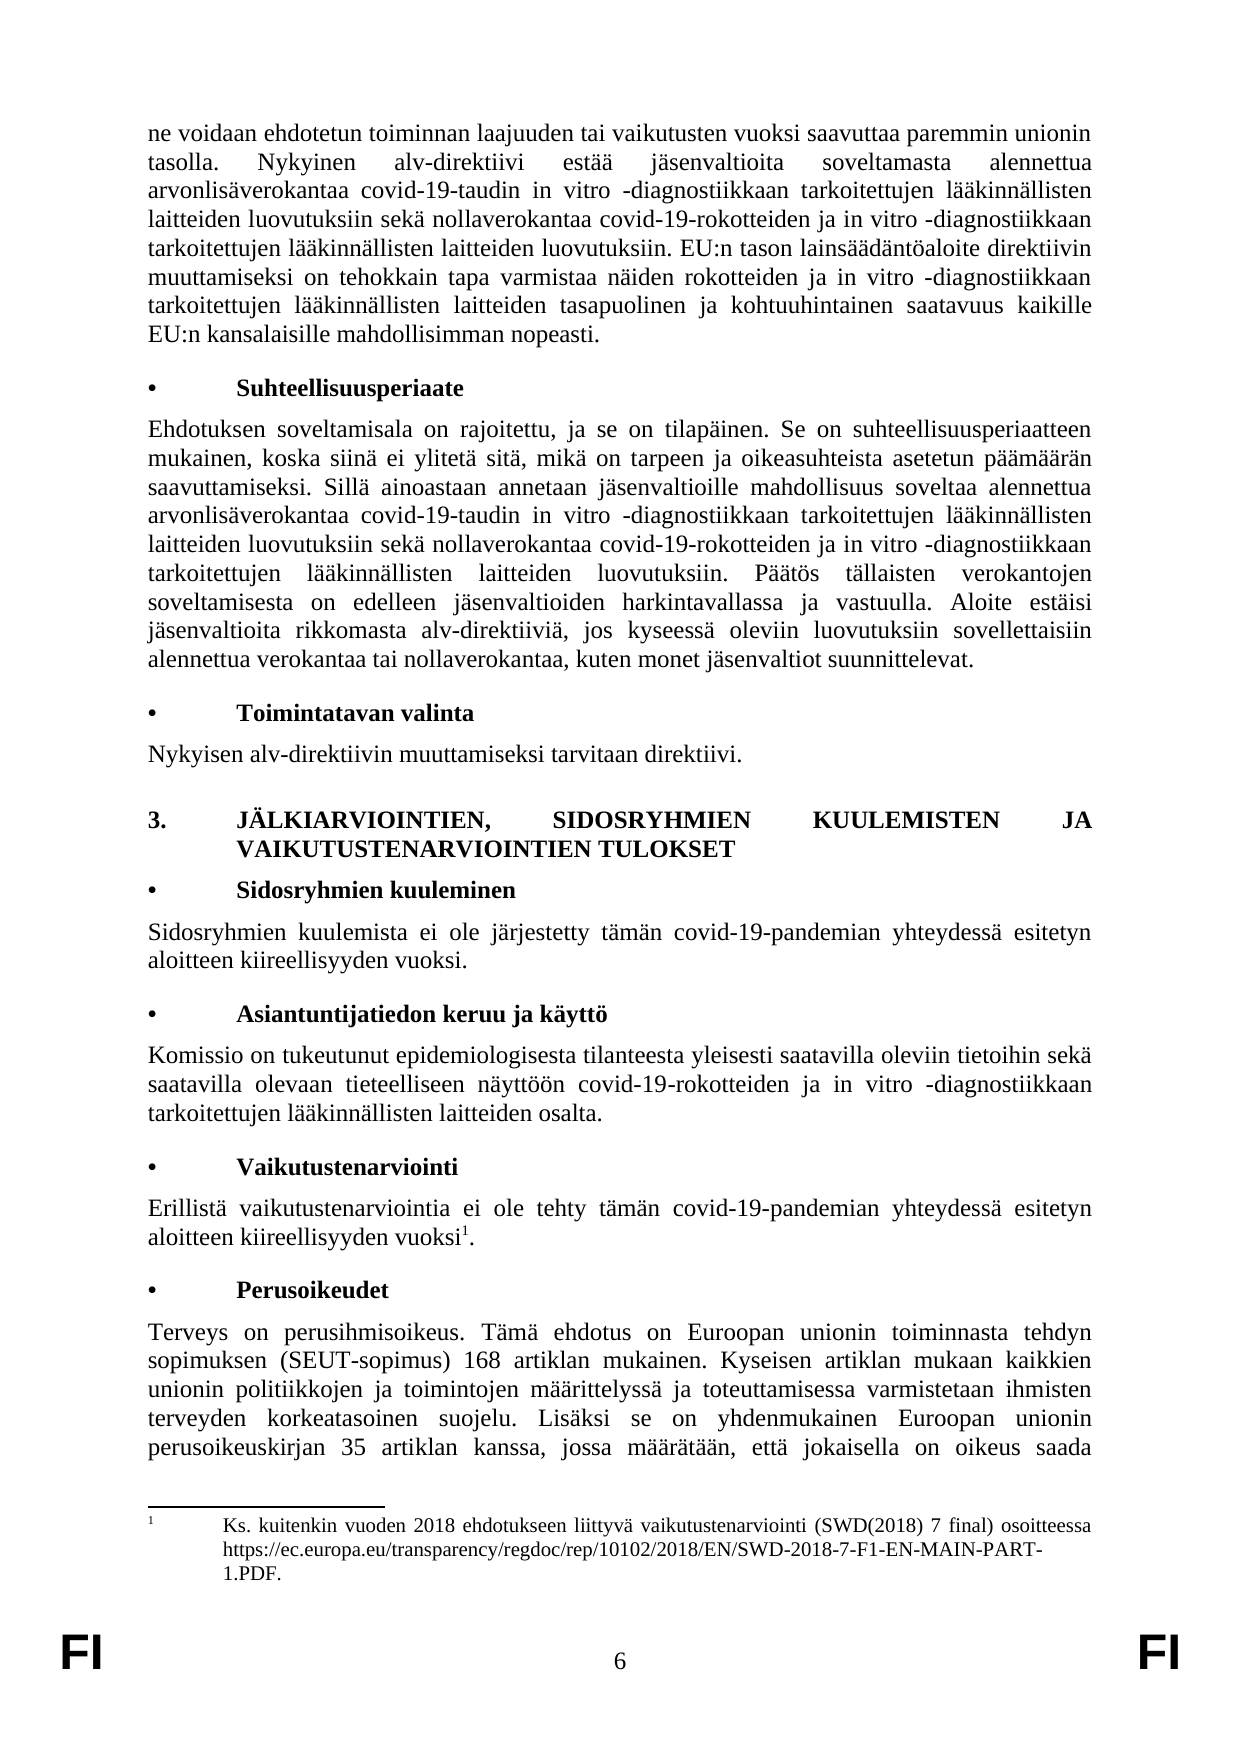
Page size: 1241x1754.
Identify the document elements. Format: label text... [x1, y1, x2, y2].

text Erillistä vaikutustenarviointia ei ole tehty tämän covid-19-pandemian yhteydessä esitetyn aloitteen kiireellisyyden vuoksi. [148, 1193, 1093, 1251]
subtitle • Toimintatavan valinta [148, 698, 1093, 727]
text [148, 1317, 1093, 1461]
text Ehdotuksen soveltamisala on rajoitettu, ja se on tilapäinen. Se on suhteellisuusperiaatteen mukainen, koska siinä ei ylitetä sitä, mikä on tarpeen ja oikeasuhteista asetetun päämäärän saavuttamiseksi. Sillä ainoastaan annetaan jäsenvaltioille mahdollisuus soveltaa alennettua arvonlisäverokantaa covid-19-taudin in vitro -diagnostiikkaan tarkoitettujen lääkinnällisten laitteiden luovutuksiin sekä nollaverokantaa covid-19-rokotteiden ja in vitro -diagnostiikkaan tarkoitettujen lääkinnällisten laitteiden luovutuksiin. Päätös tällaisten verokantojen soveltamisesta on edelleen jäsenvaltioiden harkintavallassa ja vastuulla. Aloite estäisi jäsenvaltioita rikkomasta alv-direktiiviä, jos kyseessä oleviin luovutuksiin sovellettaisiin alennettua verokantaa tai nollaverokantaa, kuten monet jäsenvaltiot suunnittelevat. [148, 414, 1093, 673]
text Sidosryhmien kuulemista ei ole järjestetty tämän covid-19-pandemian yhteydessä esitetyn aloitteen kiireellisyyden vuoksi. [148, 917, 1093, 974]
subtitle • Asiantuntijatiedon keruu ja käyttö [148, 999, 1093, 1028]
subtitle • Vaikutustenarviointi [148, 1152, 1093, 1181]
subtitle • Sidosryhmien kuuleminen [148, 876, 1093, 904]
text Nykyisen alv-direktiivin muuttamiseksi tarvitaan direktiivi. [148, 739, 1093, 768]
subtitle • Perusoikeudet [148, 1276, 1093, 1304]
subtitle • Suhteellisuusperiaate [148, 373, 1093, 402]
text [148, 118, 1093, 348]
subtitle 3. JÄLKIARVIOINTIEN, SIDOSRYHMIEN KUULEMISTEN JA VAIKUTUSTENARVIOINTIEN TULOKSET [148, 806, 1093, 863]
text Komissio on tukeutunut epidemiologisesta tilanteesta yleisesti saatavilla oleviin tietoihin sekä saatavilla olevaan tieteelliseen näyttöön covid-19-rokotteiden ja in vitro -diagnostiikkaan tarkoitettujen lääkinnällisten laitteiden osalta. [148, 1041, 1093, 1127]
